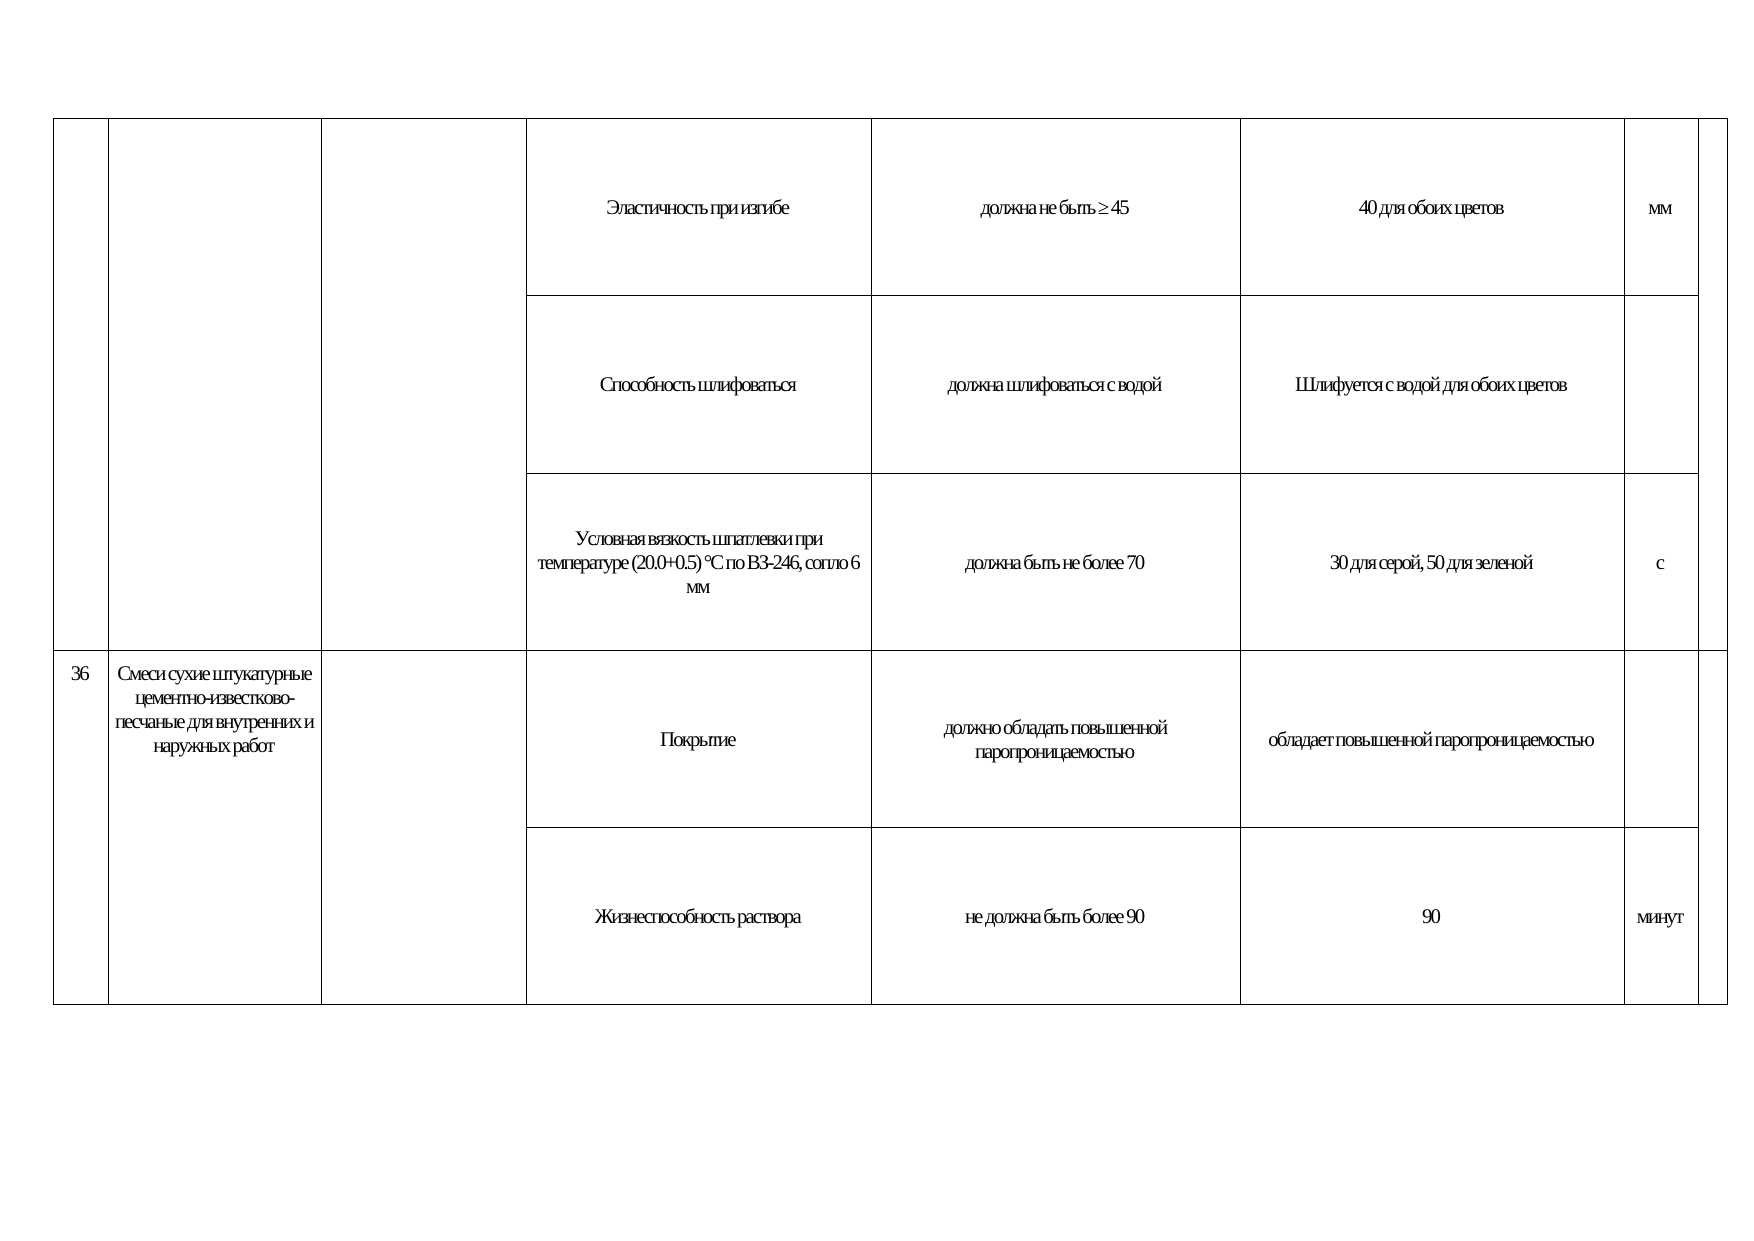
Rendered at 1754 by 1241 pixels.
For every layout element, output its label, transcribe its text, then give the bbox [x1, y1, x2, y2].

table_cell не должна быть более 90 [872, 828, 1240, 1004]
table_cell должна быть не более 70 [872, 474, 1240, 650]
table_cell 90 [1241, 828, 1624, 1004]
table_cell Условная вязкость шпатлевки при температуре (20.0+0.5) °С по ВЗ-246, сопло 6 мм [527, 474, 871, 650]
table_cell обладает повышенной паропроницаемостью [1241, 651, 1624, 827]
table_cell [1699, 651, 1727, 1004]
table_cell [1625, 296, 1698, 472]
table_cell 36 [54, 651, 108, 1004]
table_cell мм [1625, 119, 1698, 295]
table_cell Покрытие [527, 651, 871, 827]
table_cell Эластичность при изгибе [527, 119, 871, 295]
table_cell 30 для серой, 50 для зеленой [1241, 474, 1624, 650]
table_cell [322, 651, 526, 1004]
table_cell должна не быть ≥ 45 [872, 119, 1240, 295]
table_cell с [1625, 474, 1698, 650]
table_cell Шлифуется с водой для обоих цветов [1241, 296, 1624, 472]
table_cell 40 для обоих цветов [1241, 119, 1624, 295]
table_cell Жизнеспособность раствора [527, 828, 871, 1004]
table_cell должно обладать повышенной паропроницаемостью [872, 651, 1240, 827]
table_cell Способность шлифоваться [527, 296, 871, 472]
table_cell минут [1625, 828, 1698, 1004]
table_cell [1625, 651, 1698, 827]
table_cell Смеси сухие штукатурные цементно-известково-песчаные для внутренних и наружных работ [109, 651, 321, 1004]
table_cell должна шлифоваться с водой [872, 296, 1240, 472]
